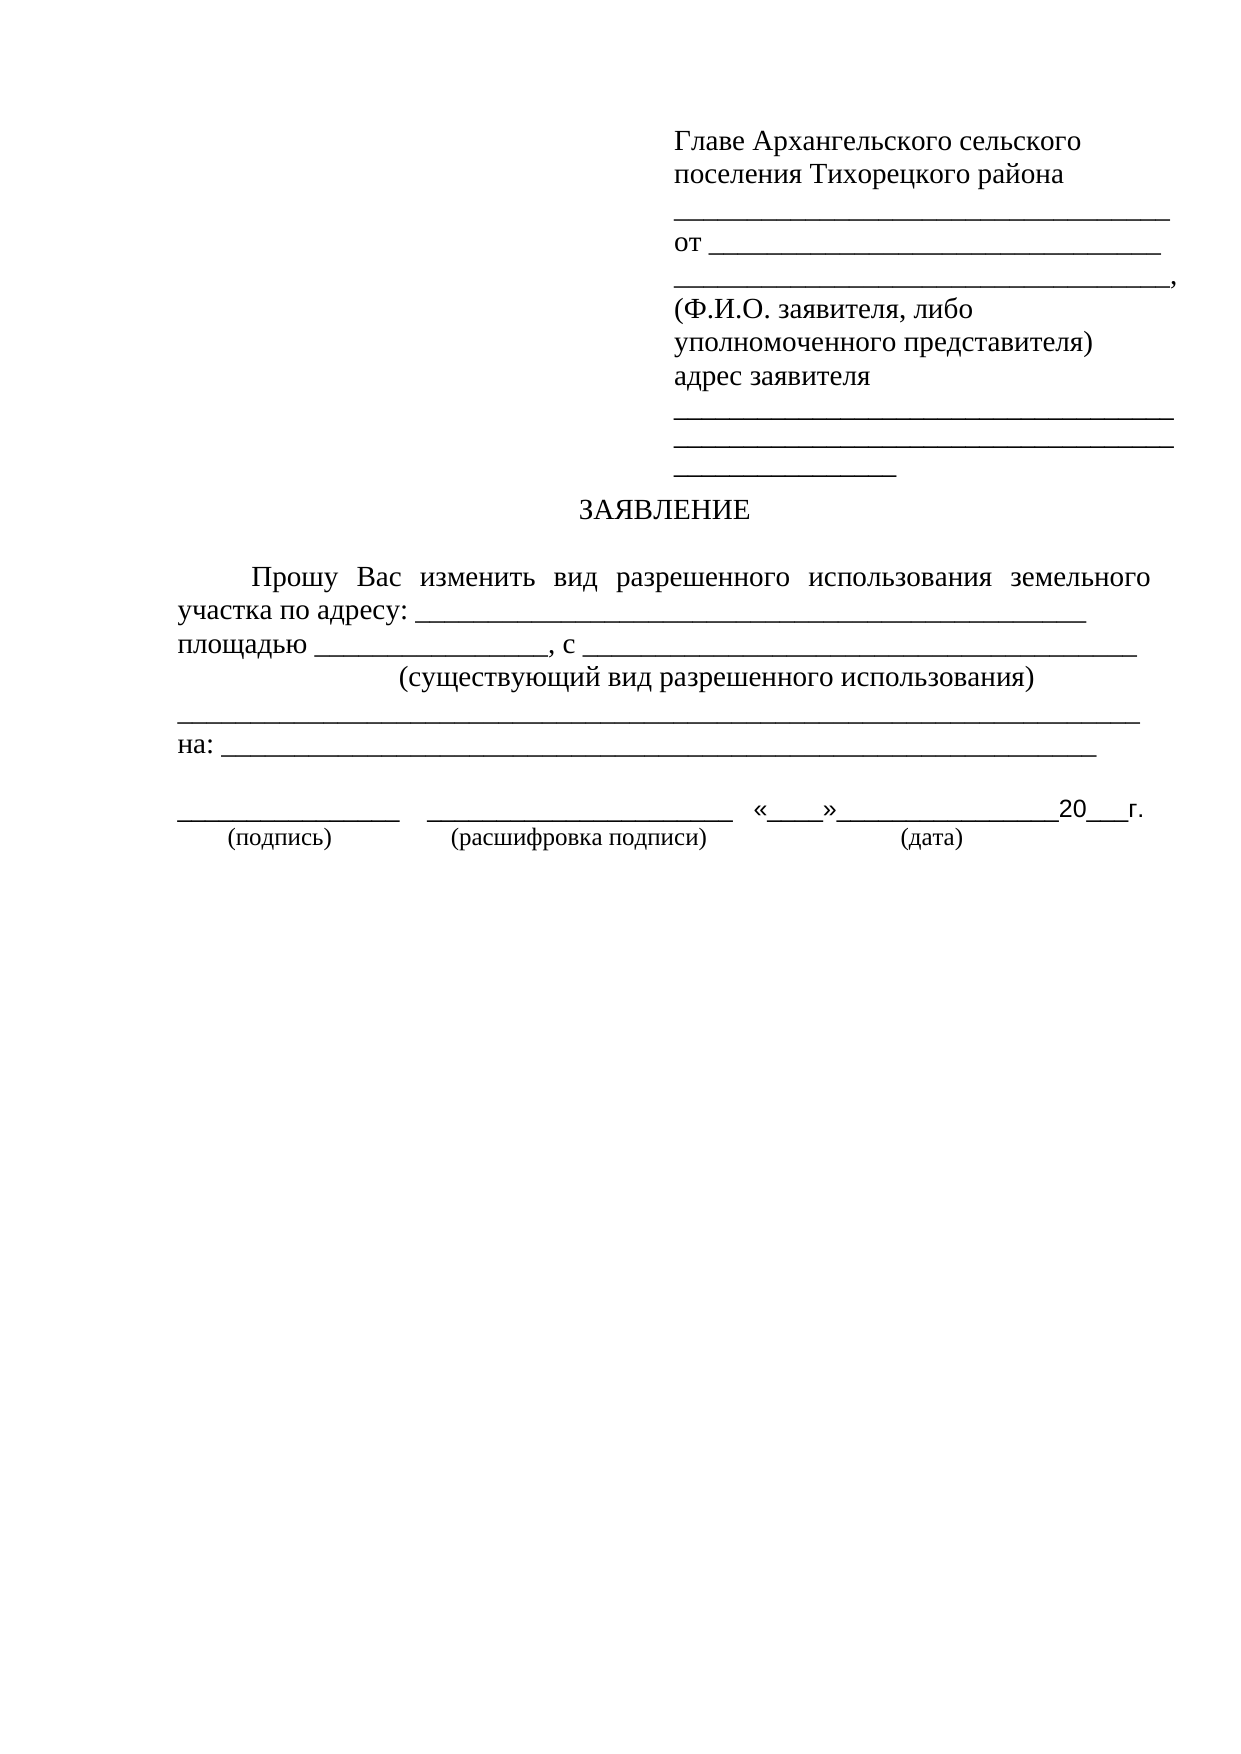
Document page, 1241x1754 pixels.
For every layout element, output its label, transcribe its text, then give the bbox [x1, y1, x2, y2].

text на: ____________________________________________________________ [177, 727, 1152, 760]
text Прошу Вас изменить вид разрешенного использования земельного участка по адресу: ______________________________________________ [177, 559, 1152, 626]
text площадью ________________, с ______________________________________ [177, 626, 1152, 659]
text (подпись) (расшифровка подписи) (дата) [177, 822, 1152, 851]
text ________________ ______________________ «____»________________20___г. [177, 794, 1152, 822]
text (существующий вид разрешенного использования) [325, 659, 1152, 693]
text ЗАЯВЛЕНИЕ [177, 492, 1152, 525]
text __________________________________________________________________ [177, 693, 1152, 727]
